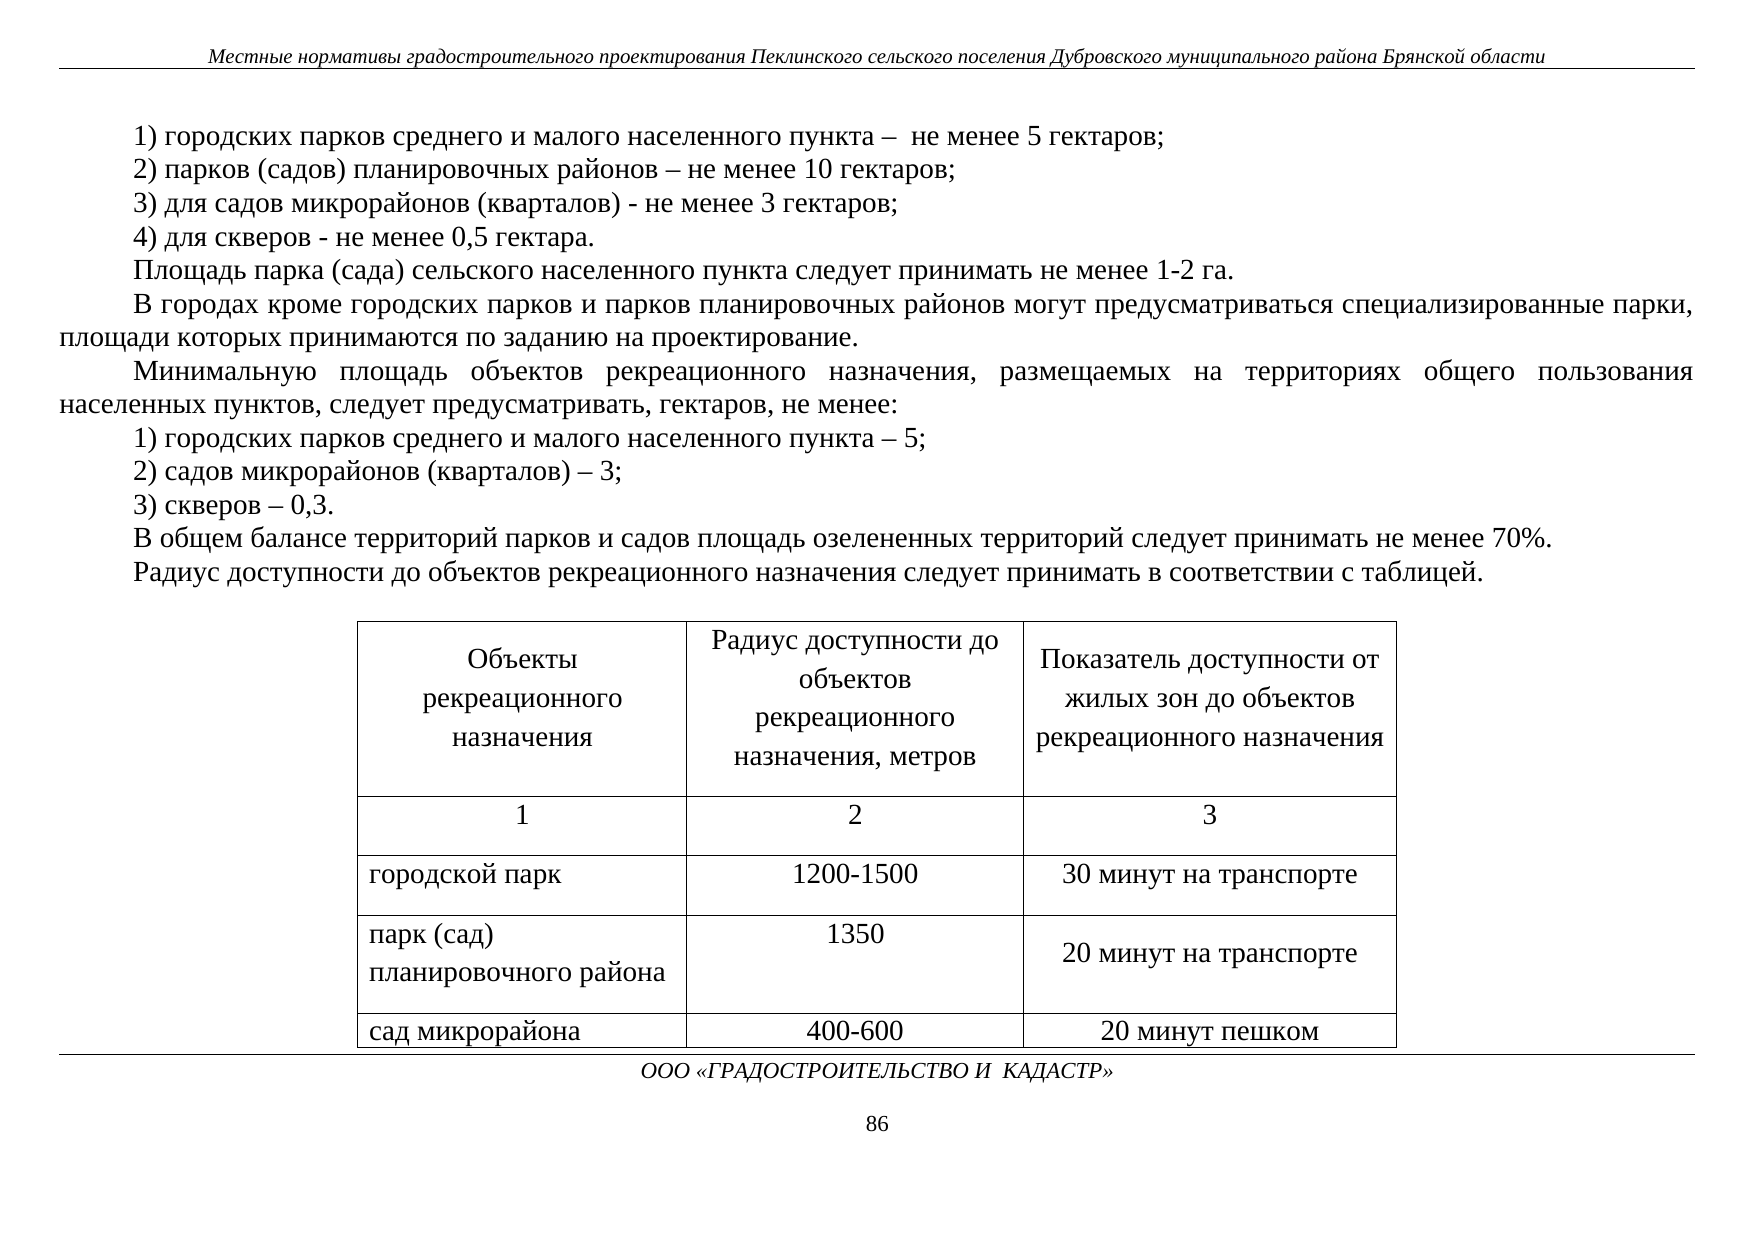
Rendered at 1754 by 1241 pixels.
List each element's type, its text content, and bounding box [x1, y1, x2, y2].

text 1) городских парков среднего и малого населенного пункта – не менее 5 гектаров; [59, 118, 1695, 152]
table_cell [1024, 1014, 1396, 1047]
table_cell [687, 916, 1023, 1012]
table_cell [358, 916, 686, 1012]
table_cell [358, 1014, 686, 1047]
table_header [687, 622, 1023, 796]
text 2) парков (садов) планировочных районов – не менее 10 гектаров; [59, 152, 1695, 185]
text 3) для садов микрорайонов (кварталов) - не менее 3 гектаров; [59, 185, 1695, 219]
text Минимальную площадь объектов рекреационного назначения, размещаемых на территориях общего пользования населенных пунктов, следует предусматривать, гектаров, не менее: [59, 353, 1695, 420]
text Площадь парка (сада) сельского населенного пункта следует принимать не менее 1-2 га. [59, 252, 1695, 286]
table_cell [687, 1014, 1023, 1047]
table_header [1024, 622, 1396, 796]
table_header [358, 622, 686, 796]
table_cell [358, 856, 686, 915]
text 2) садов микрорайонов (кварталов) – 3; [59, 453, 1695, 487]
text В общем балансе территорий парков и садов площадь озелененных территорий следует принимать не менее 70%. [59, 521, 1695, 554]
text 1) городских парков среднего и малого населенного пункта – 5; [59, 420, 1695, 453]
text 4) для скверов - не менее 0,5 гектара. [59, 219, 1695, 252]
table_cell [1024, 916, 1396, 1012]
text В городах кроме городских парков и парков планировочных районов могут предусматриваться специализированные парки, площади которых принимаются по заданию на проектирование. [59, 286, 1695, 353]
text Радиус доступности до объектов рекреационного назначения следует принимать в соответствии с таблицей. [59, 554, 1695, 588]
text 3) скверов – 0,3. [59, 487, 1695, 521]
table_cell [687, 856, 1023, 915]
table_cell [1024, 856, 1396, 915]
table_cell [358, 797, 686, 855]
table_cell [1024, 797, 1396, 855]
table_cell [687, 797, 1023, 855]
